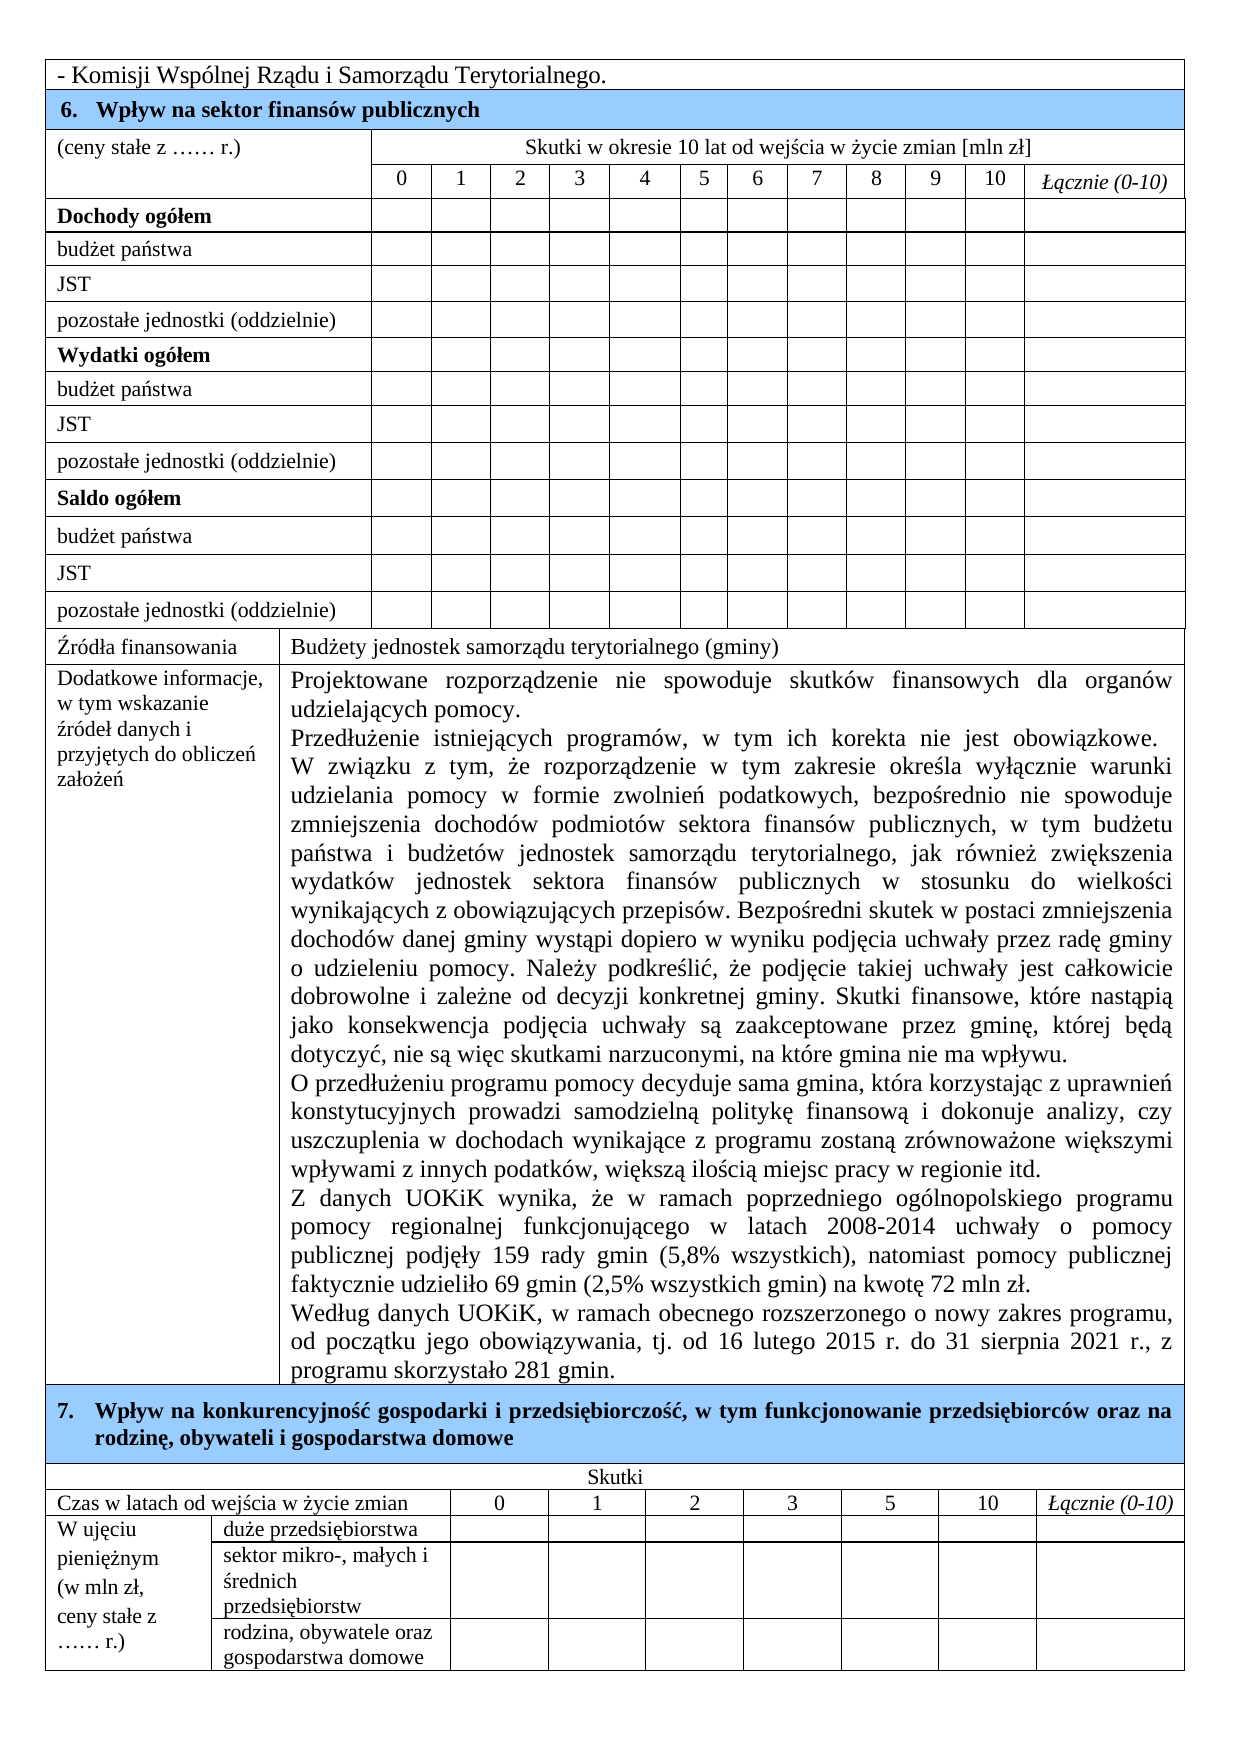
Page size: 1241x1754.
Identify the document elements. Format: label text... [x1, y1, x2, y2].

table_cell [788, 266, 846, 301]
table_cell 7 [788, 165, 846, 198]
table_cell Dodatkowe informacje, w tym wskazanie źródeł danych i przyjętych do obliczeń założeń [46, 665, 279, 1384]
table_cell [681, 406, 727, 442]
table_cell Wydatki ogółem [46, 338, 371, 371]
table_cell [744, 1516, 841, 1541]
table_cell Wpływ na konkurencyjność gospodarki i przedsiębiorczość, w tym funkcjonowanie przedsiębiorców oraz na rodzinę, obywateli i gospodarstwa domowe [46, 1385, 1184, 1463]
table_cell 10 [939, 1490, 1036, 1515]
table_cell [906, 266, 965, 301]
table_cell 3 [744, 1490, 841, 1515]
table_cell [906, 555, 965, 591]
table_cell [1025, 266, 1185, 301]
table_cell [681, 266, 727, 301]
table_cell [372, 199, 431, 231]
table_cell [681, 302, 727, 337]
table_cell Skutki [46, 1464, 1184, 1489]
table_cell [432, 480, 490, 516]
table_cell [744, 1543, 841, 1618]
table_cell [728, 406, 787, 442]
table_cell [906, 372, 965, 405]
table_cell budżet państwa [46, 372, 371, 405]
table_cell [728, 592, 787, 628]
table_cell [1025, 555, 1185, 591]
table_cell [491, 302, 549, 337]
table_cell [491, 480, 549, 516]
table_cell [610, 592, 680, 628]
table_cell [610, 517, 680, 553]
table_cell [1025, 338, 1185, 371]
table_cell [788, 480, 846, 516]
table_cell [788, 199, 846, 231]
table_cell 5 [842, 1490, 938, 1515]
table_cell [681, 443, 727, 478]
table_cell [906, 480, 965, 516]
table_cell [1025, 592, 1185, 628]
table_cell [681, 233, 727, 265]
table_cell [550, 266, 609, 301]
table_cell [788, 233, 846, 265]
table_cell [432, 555, 490, 591]
table_cell [906, 592, 965, 628]
table_cell 1 [432, 165, 490, 198]
table_cell Saldo ogółem [46, 480, 371, 516]
table_cell [847, 338, 905, 371]
table_cell [728, 199, 787, 231]
table_cell [847, 480, 905, 516]
table_cell [1025, 443, 1185, 478]
table_cell duże przedsiębiorstwa [212, 1516, 450, 1541]
table_cell [432, 592, 490, 628]
table_cell [966, 443, 1024, 478]
table_cell [372, 443, 431, 478]
table_cell Łącznie (0-10) [1025, 165, 1184, 198]
table_cell Budżety jednostek samorządu terytorialnego (gminy) [280, 629, 1184, 664]
table_cell [681, 592, 727, 628]
table_cell [372, 406, 431, 442]
table_cell [681, 517, 727, 553]
table_cell [432, 338, 490, 371]
table_cell (ceny stałe z …… r.) [46, 130, 371, 198]
table_cell [847, 266, 905, 301]
table_cell [372, 233, 431, 265]
table_cell [788, 406, 846, 442]
table_cell pozostałe jednostki (oddzielnie) [46, 443, 371, 478]
table_cell Dochody ogółem [46, 199, 371, 231]
table_cell [788, 592, 846, 628]
table_cell [451, 1516, 548, 1541]
table_cell [550, 480, 609, 516]
table_cell [1025, 302, 1185, 337]
table_cell [372, 555, 431, 591]
table_cell [906, 338, 965, 371]
table_cell budżet państwa [46, 517, 371, 553]
table_cell [1025, 372, 1185, 405]
table_cell [788, 555, 846, 591]
table_cell [728, 480, 787, 516]
table_cell Projektowane rozporządzenie nie spowoduje skutków finansowych dla organów udzielających pomocy. Przedłużenie istniejących programów, w tym ich korekta nie jest obowiązkowe. W związku z tym, że rozporządzenie w tym zakresie określa wyłącznie warunki udzielania pomocy w formie zwolnień podatkowych, bezpośrednio nie spowoduje zmniejszenia dochodów podmiotów sektora finansów publicznych, w tym budżetu państwa i budżetów jednostek samorządu terytorialnego, jak również zwiększenia wydatków jednostek sektora finansów publicznych w stosunku do wielkości wynikających z obowiązujących przepisów. Bezpośredni skutek w postaci zmniejszenia dochodów danej gminy wystąpi dopiero w wyniku podjęcia uchwały przez radę gminy o udzieleniu pomocy. Należy podkreślić, że podjęcie takiej uchwały jest całkowicie dobrowolne i zależne od decyzji konkretnej gminy. Skutki finansowe, które nastąpią jako konsekwencja podjęcia uchwały są zaakceptowane przez gminę, której będą dotyczyć, nie są więc skutkami narzuconymi, na które gmina nie ma wpływu. O przedłużeniu programu pomocy decyduje sama gmina, która korzystając z uprawnień konstytucyjnych prowadzi samodzielną politykę finansową i dokonuje analizy, czy uszczuplenia w dochodach wynikające z programu zostaną zrównoważone większymi wpływami z innych podatków, większą ilością miejsc pracy w regionie itd. Z danych UOKiK wynika, że w ramach poprzedniego ogólnopolskiego programu pomocy regionalnej funkcjonującego w latach 2008-2014 uchwały o pomocy publicznej podjęły 159 rady gmin (5,8% wszystkich), natomiast pomocy publicznej faktycznie udzieliło 69 gmin (2,5% wszystkich gmin) na kwotę 72 mln zł. Według danych UOKiK, w ramach obecnego rozszerzonego o nowy zakres programu, od początku jego obowiązywania, tj. od 16 lutego 2015 r. do 31 sierpnia 2021 r., z programu skorzystało 281 gmin. [280, 665, 1184, 1384]
table_cell [550, 517, 609, 553]
table_cell sektor mikro-, małych i średnich przedsiębiorstw [212, 1543, 450, 1618]
table_cell [847, 443, 905, 478]
table_cell [432, 517, 490, 553]
table_cell 8 [847, 165, 905, 198]
table_cell [966, 372, 1024, 405]
table_cell [432, 199, 490, 231]
table_cell [842, 1619, 938, 1669]
table_cell [939, 1619, 1036, 1669]
table_cell [491, 406, 549, 442]
table_cell [432, 443, 490, 478]
table_cell 0 [372, 165, 431, 198]
table_cell [432, 233, 490, 265]
table_cell [939, 1543, 1036, 1618]
table_cell [847, 555, 905, 591]
table_cell 10 [966, 165, 1024, 198]
table_cell [842, 1543, 938, 1618]
table_cell [966, 555, 1024, 591]
table_cell [550, 233, 609, 265]
table_cell [1025, 517, 1185, 553]
table_cell [432, 266, 490, 301]
table_cell Wpływ na sektor finansów publicznych [46, 90, 1184, 129]
table_cell [681, 199, 727, 231]
table_cell [847, 372, 905, 405]
table_cell [491, 517, 549, 553]
table_cell [842, 1516, 938, 1541]
table_cell [610, 480, 680, 516]
table_cell [1037, 1543, 1184, 1618]
table_cell [728, 517, 787, 553]
table_cell [788, 372, 846, 405]
table_cell [491, 199, 549, 231]
table_cell rodzina, obywatele oraz gospodarstwa domowe [212, 1619, 450, 1669]
table_cell [966, 266, 1024, 301]
table_cell [610, 302, 680, 337]
table_cell [681, 480, 727, 516]
table_cell [1025, 406, 1185, 442]
table_cell [550, 372, 609, 405]
table_cell [372, 480, 431, 516]
table_cell [646, 1543, 743, 1618]
table_cell [1025, 199, 1185, 231]
table_cell [646, 1516, 743, 1541]
table_cell [610, 233, 680, 265]
table_cell [1037, 1516, 1184, 1541]
table_cell [966, 517, 1024, 553]
table_cell [550, 555, 609, 591]
table_cell [451, 1543, 548, 1618]
table_cell [610, 199, 680, 231]
table_cell [432, 372, 490, 405]
table_cell [1025, 480, 1185, 516]
table_cell budżet państwa [46, 233, 371, 265]
table_cell JST [46, 555, 371, 591]
table_cell [966, 406, 1024, 442]
table_cell [550, 338, 609, 371]
table_cell [491, 592, 549, 628]
table_cell JST [46, 406, 371, 442]
table_cell Czas w latach od wejścia w życie zmian [46, 1490, 450, 1515]
table_cell [728, 338, 787, 371]
table_cell [451, 1619, 548, 1669]
table_cell [550, 592, 609, 628]
table_cell [1025, 233, 1185, 265]
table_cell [46, 60, 1184, 89]
table_cell [372, 302, 431, 337]
table_cell [491, 233, 549, 265]
table_cell [728, 233, 787, 265]
table_cell [847, 199, 905, 231]
table_cell [491, 443, 549, 478]
table_cell [966, 592, 1024, 628]
table_cell [372, 592, 431, 628]
table_cell [610, 338, 680, 371]
table_cell [966, 302, 1024, 337]
table_cell [491, 555, 549, 591]
table_cell [847, 517, 905, 553]
table_cell [728, 443, 787, 478]
table_cell Źródła finansowania [46, 629, 279, 664]
table_cell [906, 443, 965, 478]
table_cell 2 [646, 1490, 743, 1515]
table_cell [491, 372, 549, 405]
table_cell [550, 406, 609, 442]
table_cell [610, 266, 680, 301]
table_cell [681, 372, 727, 405]
table_cell [372, 338, 431, 371]
table_cell 0 [451, 1490, 548, 1515]
table_cell [550, 443, 609, 478]
table_cell [788, 517, 846, 553]
table_cell [788, 443, 846, 478]
table_cell [744, 1619, 841, 1669]
table_cell Skutki w okresie 10 lat od wejścia w życie zmian [mln zł] [372, 130, 1184, 163]
table_cell [966, 199, 1024, 231]
table_cell [1037, 1619, 1184, 1669]
table_cell [847, 592, 905, 628]
table_cell [372, 266, 431, 301]
table_cell [906, 199, 965, 231]
table_cell [610, 406, 680, 442]
table_cell [728, 302, 787, 337]
table_cell 5 [681, 165, 727, 198]
table_cell [549, 1543, 645, 1618]
table_cell 9 [906, 165, 965, 198]
table_cell [372, 372, 431, 405]
table_cell [610, 443, 680, 478]
table_cell 1 [549, 1490, 645, 1515]
table_cell [372, 517, 431, 553]
table_cell [906, 233, 965, 265]
table_cell [728, 266, 787, 301]
table_cell [847, 302, 905, 337]
table_cell [491, 266, 549, 301]
table_cell [550, 302, 609, 337]
table_cell [788, 302, 846, 337]
table_cell [788, 338, 846, 371]
table_cell [966, 480, 1024, 516]
table_cell [906, 517, 965, 553]
table_cell [847, 233, 905, 265]
table_cell pozostałe jednostki (oddzielnie) [46, 302, 371, 337]
table_cell [610, 372, 680, 405]
table_cell [491, 338, 549, 371]
table_cell [939, 1516, 1036, 1541]
table_cell [728, 372, 787, 405]
table_cell [847, 406, 905, 442]
table_cell [646, 1619, 743, 1669]
table_cell W ujęciu pieniężnym (w mln zł, ceny stałe z …… r.) [46, 1516, 211, 1669]
table_cell 3 [550, 165, 609, 198]
table_cell 2 [491, 165, 549, 198]
table_cell [966, 233, 1024, 265]
table_cell [549, 1619, 645, 1669]
table_cell [966, 338, 1024, 371]
table_cell [610, 555, 680, 591]
table_cell pozostałe jednostki (oddzielnie) [46, 592, 371, 628]
table_cell [549, 1516, 645, 1541]
table_cell JST [46, 266, 371, 301]
table_cell [681, 338, 727, 371]
table_cell [432, 302, 490, 337]
table_cell 6 [728, 165, 787, 198]
table_cell [906, 406, 965, 442]
table_cell [906, 302, 965, 337]
table_cell [550, 199, 609, 231]
table_cell Łącznie (0-10) [1037, 1490, 1184, 1515]
table_cell [728, 555, 787, 591]
table_cell 4 [610, 165, 680, 198]
table_cell [681, 555, 727, 591]
table_cell [432, 406, 490, 442]
